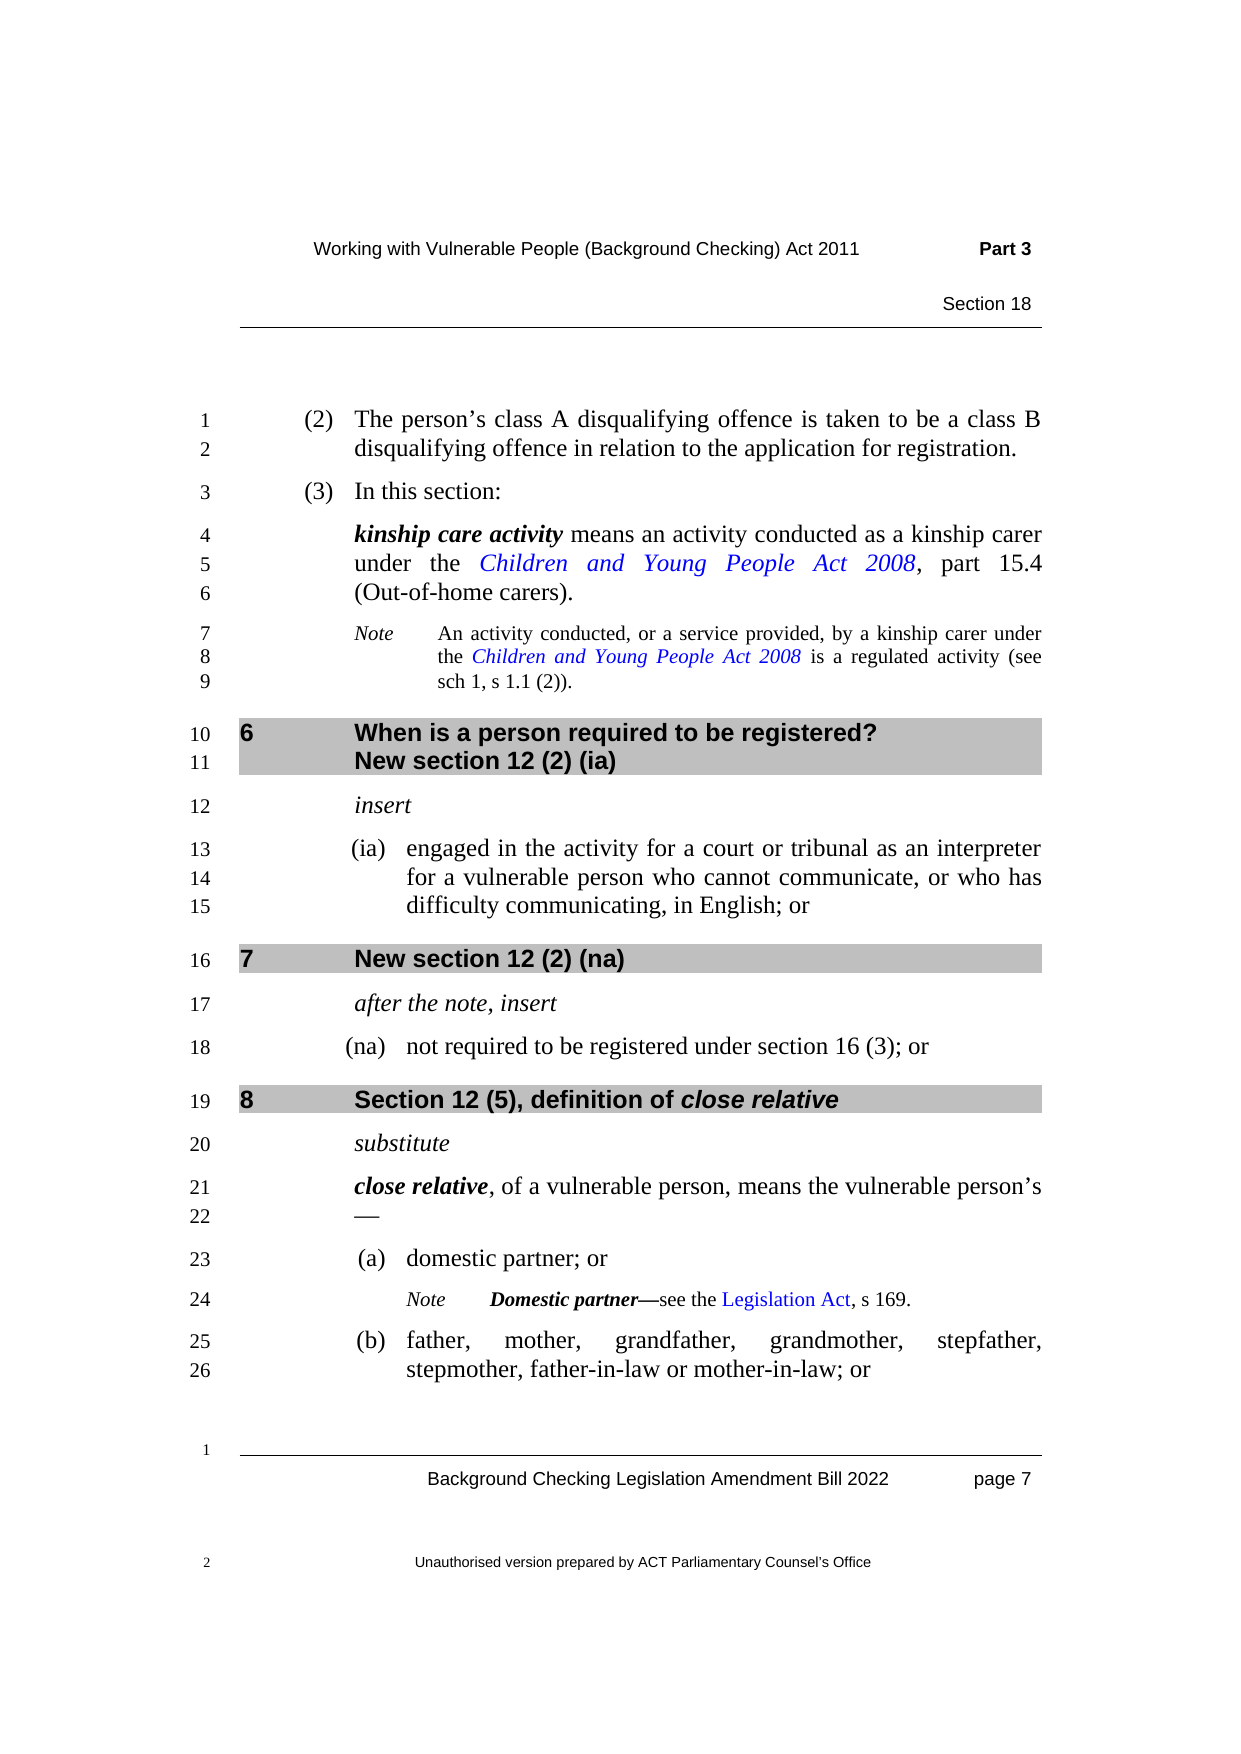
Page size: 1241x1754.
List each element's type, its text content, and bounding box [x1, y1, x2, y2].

text 8 Section 12 (5), definition of close relative [239, 1085, 1042, 1113]
text kinship care activity means an activity conducted as a kinship carer under the Children and Young People Act 2008, part 15.4 (Out-of-home carers). [354, 519, 1042, 606]
text 7 New section 12 (2) (na) [239, 944, 1042, 973]
text substitute [354, 1128, 1042, 1157]
text 6 When is a person required to be registered? New section 12 (2) (ia) [239, 718, 1042, 775]
text Note An activity conducted, or a service provided, by a kinship carer under the Children and Young People Act 2008 is a regulated activity (see sch 1, s 1.1 (2)). [354, 620, 1042, 693]
text (na) not required to be registered under section 16 (3); or [239, 1031, 1042, 1060]
text (a) domestic partner; or [239, 1243, 1042, 1272]
text after the note, insert [354, 988, 1042, 1016]
text (ia) engaged in the activity for a court or tribunal as an interpreter for a vulnerable person who cannot communicate, or who has difficulty communicating, in English; or [239, 833, 1042, 919]
text (2) The person’s class A disqualifying offence is taken to be a class B disqualifying offence in relation to the application for registration. [239, 404, 1042, 462]
text (3) In this section: [239, 476, 1042, 505]
text insert [354, 790, 1042, 818]
text close relative, of a vulnerable person, means the vulnerable person’s— [354, 1171, 1042, 1229]
text (b) father, mother, grandfather, grandmother, stepfather, stepmother, father-in-law or mother-in-law; or [239, 1325, 1042, 1383]
text Note Domestic partner—see the Legislation Act, s 169. [406, 1287, 1042, 1311]
